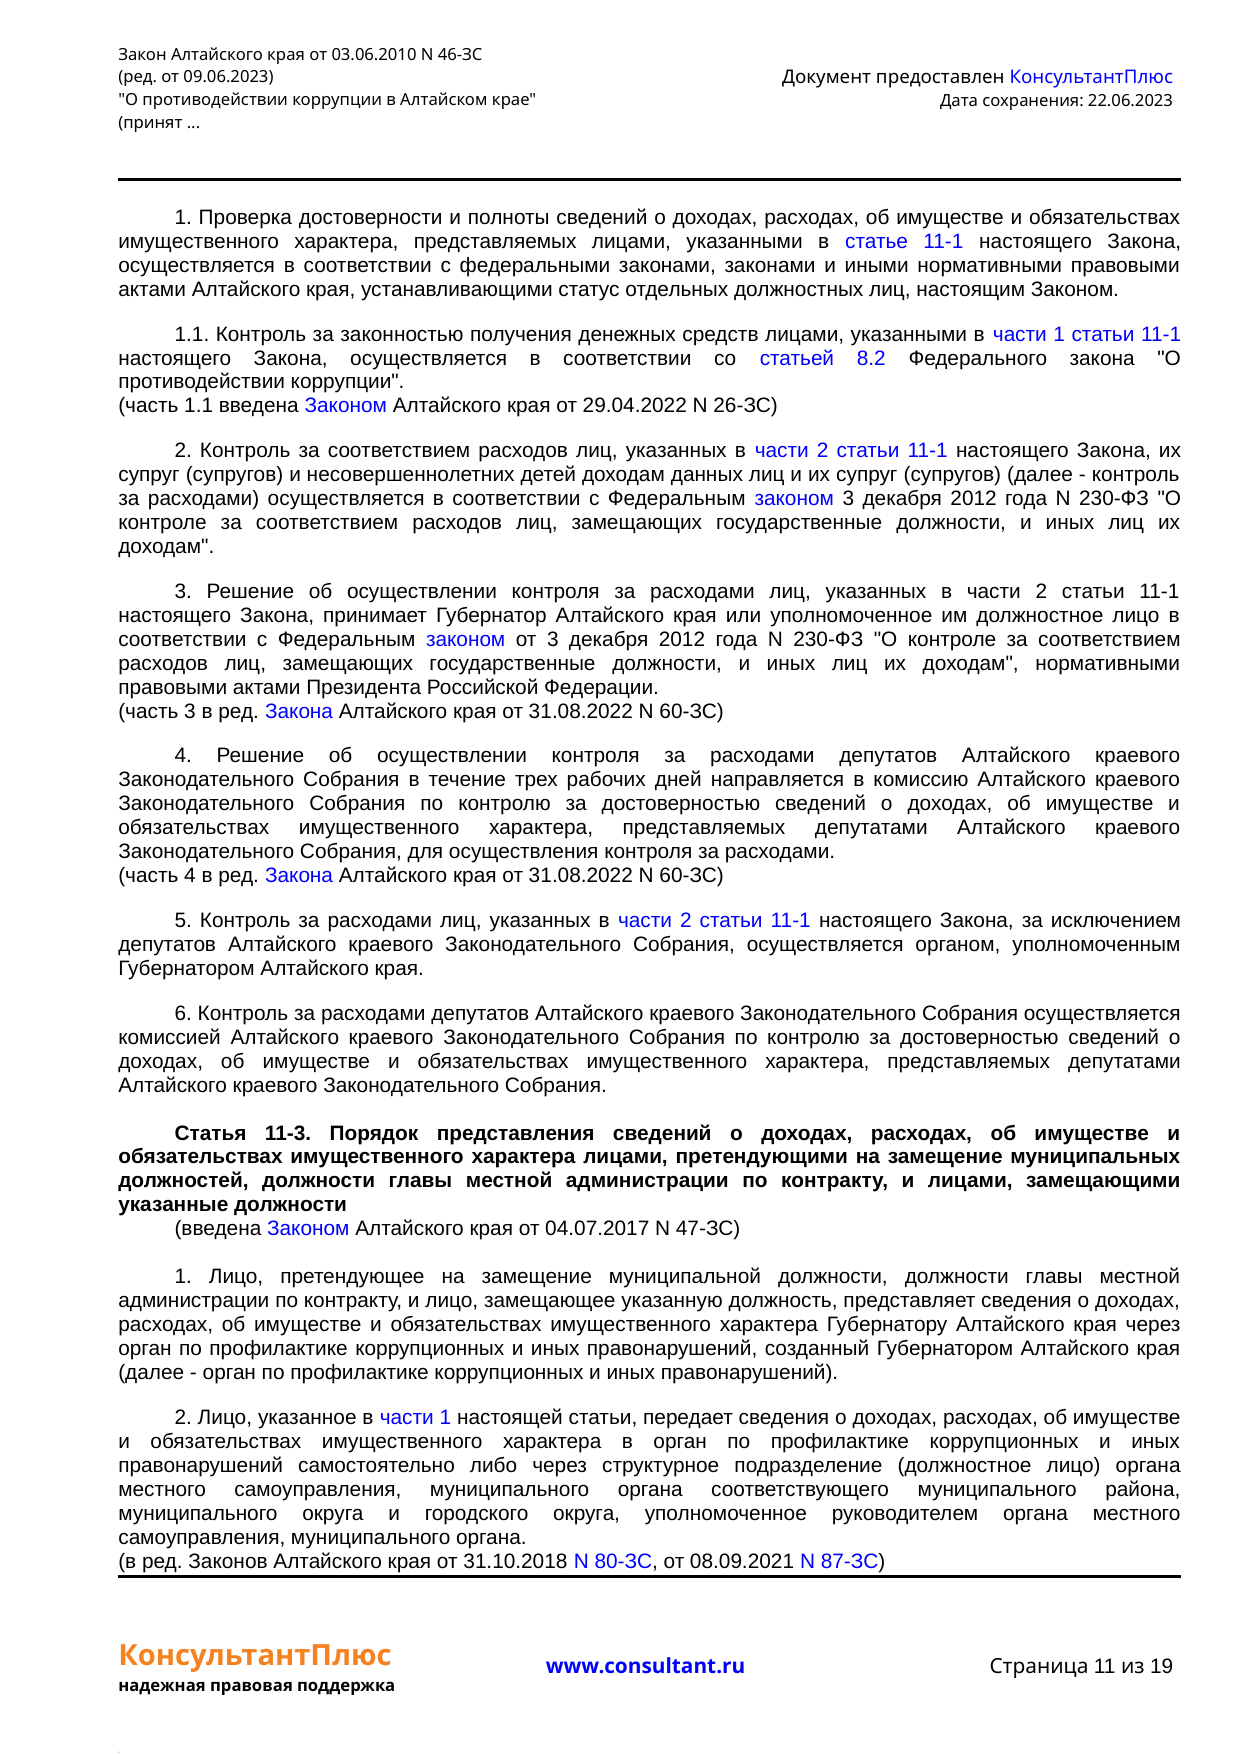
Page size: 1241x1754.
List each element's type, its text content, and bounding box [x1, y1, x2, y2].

text 1. Лицо, претендующее на замещение муниципальной должности, должности главы местной администрации по контракту, и лицо, замещающее указанную должность, представляет сведения о доходах, расходах, об имуществе и обязательствах имущественного характера Губернатору Алтайского края через орган по профилактике коррупционных и иных правонарушений, созданный Губернатором Алтайского края (далее - орган по профилактике коррупционных и иных правонарушений). [118, 1264, 1181, 1384]
text (в ред. Законов Алтайского края от 31.10.2018 N 80-ЗС, от 08.09.2021 N 87-ЗС) [118, 1548, 1181, 1572]
text 1. Проверка достоверности и полноты сведений о доходах, расходах, об имуществе и обязательствах имущественного характера, представляемых лицами, указанными в статье 11-1 настоящего Закона, осуществляется в соответствии с федеральными законами, законами и иными нормативными правовыми актами Алтайского края, устанавливающими статус отдельных должностных лиц, настоящим Законом. [118, 205, 1181, 301]
text (часть 1.1 введена Законом Алтайского края от 29.04.2022 N 26-ЗС) [118, 393, 1181, 417]
text 1.1. Контроль за законностью получения денежных средств лицами, указанными в части 1 статьи 11-1 настоящего Закона, осуществляется в соответствии со статьей 8.2 Федерального закона "О противодействии коррупции". [118, 321, 1181, 393]
text 6. Контроль за расходами депутатов Алтайского краевого Законодательного Собрания осуществляется комиссией Алтайского краевого Законодательного Собрания по контролю за достоверностью сведений о доходах, об имуществе и обязательствах имущественного характера, представляемых депутатами Алтайского краевого Законодательного Собрания. [118, 1001, 1181, 1096]
text 2. Лицо, указанное в части 1 настоящей статьи, передает сведения о доходах, расходах, об имуществе и обязательствах имущественного характера в орган по профилактике коррупционных и иных правонарушений самостоятельно либо через структурное подразделение (должностное лицо) органа местного самоуправления, муниципального органа соответствующего муниципального района, муниципального округа и городского округа, уполномоченное руководителем органа местного самоуправления, муниципального органа. [118, 1405, 1181, 1548]
text 5. Контроль за расходами лиц, указанных в части 2 статьи 11-1 настоящего Закона, за исключением депутатов Алтайского краевого Законодательного Собрания, осуществляется органом, уполномоченным Губернатором Алтайского края. [118, 908, 1181, 980]
text (введена Законом Алтайского края от 04.07.2017 N 47-ЗС) [118, 1216, 1181, 1240]
title Статья 11-3. Порядок представления сведений о доходах, расходах, об имуществе и обязательствах имущественного характера лицами, претендующими на замещение муниципальных должностей, должности главы местной администрации по контракту, и лицами, замещающими указанные должности [118, 1120, 1181, 1216]
text (часть 3 в ред. Закона Алтайского края от 31.08.2022 N 60-ЗС) [118, 698, 1181, 722]
text 4. Решение об осуществлении контроля за расходами депутатов Алтайского краевого Законодательного Собрания в течение трех рабочих дней направляется в комиссию Алтайского краевого Законодательного Собрания по контролю за достоверностью сведений о доходах, об имуществе и обязательствах имущественного характера, представляемых депутатами Алтайского краевого Законодательного Собрания, для осуществления контроля за расходами. [118, 743, 1181, 863]
text 3. Решение об осуществлении контроля за расходами лиц, указанных в части 2 статьи 11-1 настоящего Закона, принимает Губернатор Алтайского края или уполномоченное им должностное лицо в соответствии с Федеральным законом от 3 декабря 2012 года N 230-ФЗ "О контроле за соответствием расходов лиц, замещающих государственные должности, и иных лиц их доходам", нормативными правовыми актами Президента Российской Федерации. [118, 579, 1181, 698]
text 2. Контроль за соответствием расходов лиц, указанных в части 2 статьи 11-1 настоящего Закона, их супруг (супругов) и несовершеннолетних детей доходам данных лиц и их супруг (супругов) (далее - контроль за расходами) осуществляется в соответствии с Федеральным законом 3 декабря 2012 года N 230-ФЗ "О контроле за соответствием расходов лиц, замещающих государственные должности, и иных лиц их доходам". [118, 438, 1181, 558]
text (часть 4 в ред. Закона Алтайского края от 31.08.2022 N 60-ЗС) [118, 863, 1181, 887]
